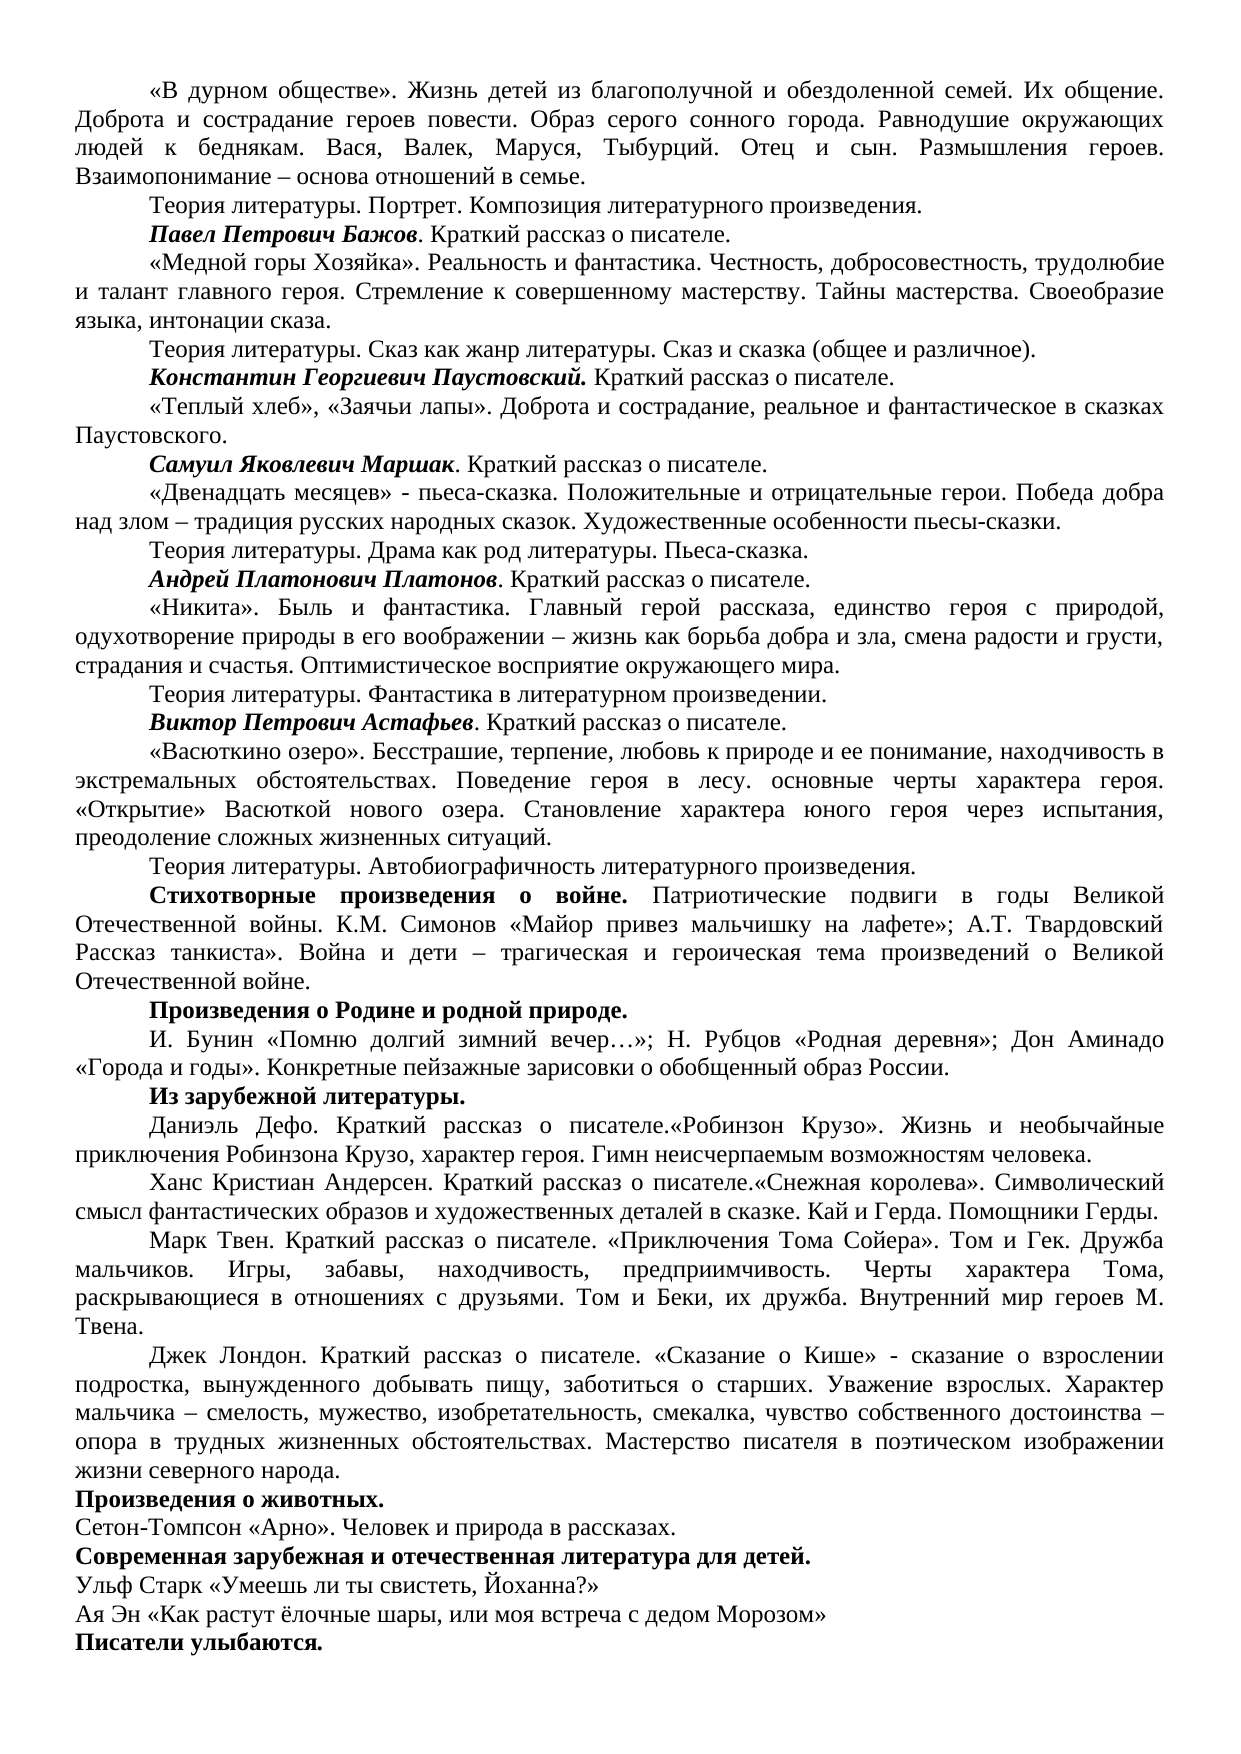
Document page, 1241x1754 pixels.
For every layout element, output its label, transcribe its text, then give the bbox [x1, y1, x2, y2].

text Писатели улыбаются. [75, 1627, 1165, 1656]
text Стихотворные произведения о войне. Патриотические подвиги в годы Великой Отечественной войны. К.М. Симонов «Майор привез мальчишку на лафете»; А.Т. Твардовский Рассказ танкиста». Война и дети – трагическая и героическая тема произведений о Великой Отечественной войне. [75, 880, 1165, 995]
text Марк Твен. Краткий рассказ о писателе. «Приключения Тома Сойера». Том и Гек. Дружба мальчиков. Игры, забавы, находчивость, предприимчивость. Черты характера Тома, раскрывающиеся в отношениях с друзьями. Том и Беки, их дружба. Внутренний мир героев М. Твена. [75, 1225, 1165, 1340]
text Самуил Яковлевич Маршак. Краткий рассказ о писателе. [75, 449, 1165, 477]
text Теория литературы. Фантастика в литературном произведении. [75, 679, 1165, 707]
text Произведения о Родине и родной природе. [75, 995, 1165, 1024]
text Сетон-Томпсон «Арно». Человек и природа в рассказах. [75, 1512, 1165, 1541]
text «В дурном обществе». Жизнь детей из благополучной и обездоленной семей. Их общение. Доброта и сострадание героев повести. Образ серого сонного города. Равнодушие окружающих людей к беднякам. Вася, Валек, Маруся, Тыбурций. Отец и сын. Размышления героев. Взаимопонимание – основа отношений в семье. [75, 75, 1165, 190]
text Теория литературы. Автобиографичность литературного произведения. [75, 851, 1165, 880]
text Произведения о животных. [75, 1484, 1165, 1512]
text Из зарубежной литературы. [75, 1081, 1165, 1110]
text «Васюткино озеро». Бесстрашие, терпение, любовь к природе и ее понимание, находчивость в экстремальных обстоятельствах. Поведение героя в лесу. основные черты характера героя. «Открытие» Васюткой нового озера. Становление характера юного героя через испытания, преодоление сложных жизненных ситуаций. [75, 736, 1165, 851]
text И. Бунин «Помню долгий зимний вечер…»; Н. Рубцов «Родная деревня»; Дон Аминадо «Города и годы». Конкретные пейзажные зарисовки о обобщенный образ России. [75, 1024, 1165, 1081]
text Андрей Платонович Платонов. Краткий рассказ о писателе. [75, 564, 1165, 592]
text Теория литературы. Портрет. Композиция литературного произведения. [75, 190, 1165, 219]
text «Двенадцать месяцев» - пьеса-сказка. Положительные и отрицательные герои. Победа добра над злом – традиция русских народных сказок. Художественные особенности пьесы-сказки. [75, 477, 1165, 535]
text Ханс Кристиан Андерсен. Краткий рассказ о писателе.«Снежная королева». Символический смысл фантастических образов и художественных деталей в сказке. Кай и Герда. Помощники Герды. [75, 1167, 1165, 1225]
text «Медной горы Хозяйка». Реальность и фантастика. Честность, добросовеcтность, трудолюбие и талант главного героя. Стремление к совершенному мастерству. Тайны мастерства. Своеобразие языка, интонации сказа. [75, 247, 1165, 334]
text Современная зарубежная и отечественная литература для детей. [75, 1541, 1165, 1570]
text Теория литературы. Драма как род литературы. Пьеса-сказка. [75, 535, 1165, 564]
text Павел Петрович Бажов. Краткий рассказ о писателе. [75, 219, 1165, 247]
text Виктор Петрович Астафьев. Краткий рассказ о писателе. [75, 707, 1165, 736]
text «Никита». Быль и фантастика. Главный герой рассказа, единство героя с природой, одухотворение природы в его воображении – жизнь как борьба добра и зла, смена радости и грусти, страдания и счастья. Оптимистическое восприятие окружающего мира. [75, 592, 1165, 679]
text «Теплый хлеб», «Заячьи лапы». Доброта и сострадание, реальное и фантастическое в сказках Паустовского. [75, 391, 1165, 449]
text Ульф Старк «Умеешь ли ты свистеть, Йоханна?» [75, 1570, 1165, 1599]
text Джек Лондон. Краткий рассказ о писателе. «Сказание о Кише» - сказание о взрослении подростка, вынужденного добывать пищу, заботиться о старших. Уважение взрослых. Характер мальчика – смелость, мужество, изобретательность, смекалка, чувство собственного достоинства – опора в трудных жизненных обстоятельствах. Мастерство писателя в поэтическом изображении жизни северного народа. [75, 1340, 1165, 1484]
text Даниэль Дефо. Краткий рассказ о писателе.«Робинзон Крузо». Жизнь и необычайные приключения Робинзона Крузо, характер героя. Гимн неисчерпаемым возможностям человека. [75, 1110, 1165, 1167]
text Ая Эн «Как растут ёлочные шары, или моя встреча с дедом Морозом» [75, 1599, 1165, 1627]
text Константин Георгиевич Паустовский. Краткий рассказ о писателе. [75, 362, 1165, 391]
text Теория литературы. Сказ как жанр литературы. Сказ и сказка (общее и различное). [75, 334, 1165, 362]
